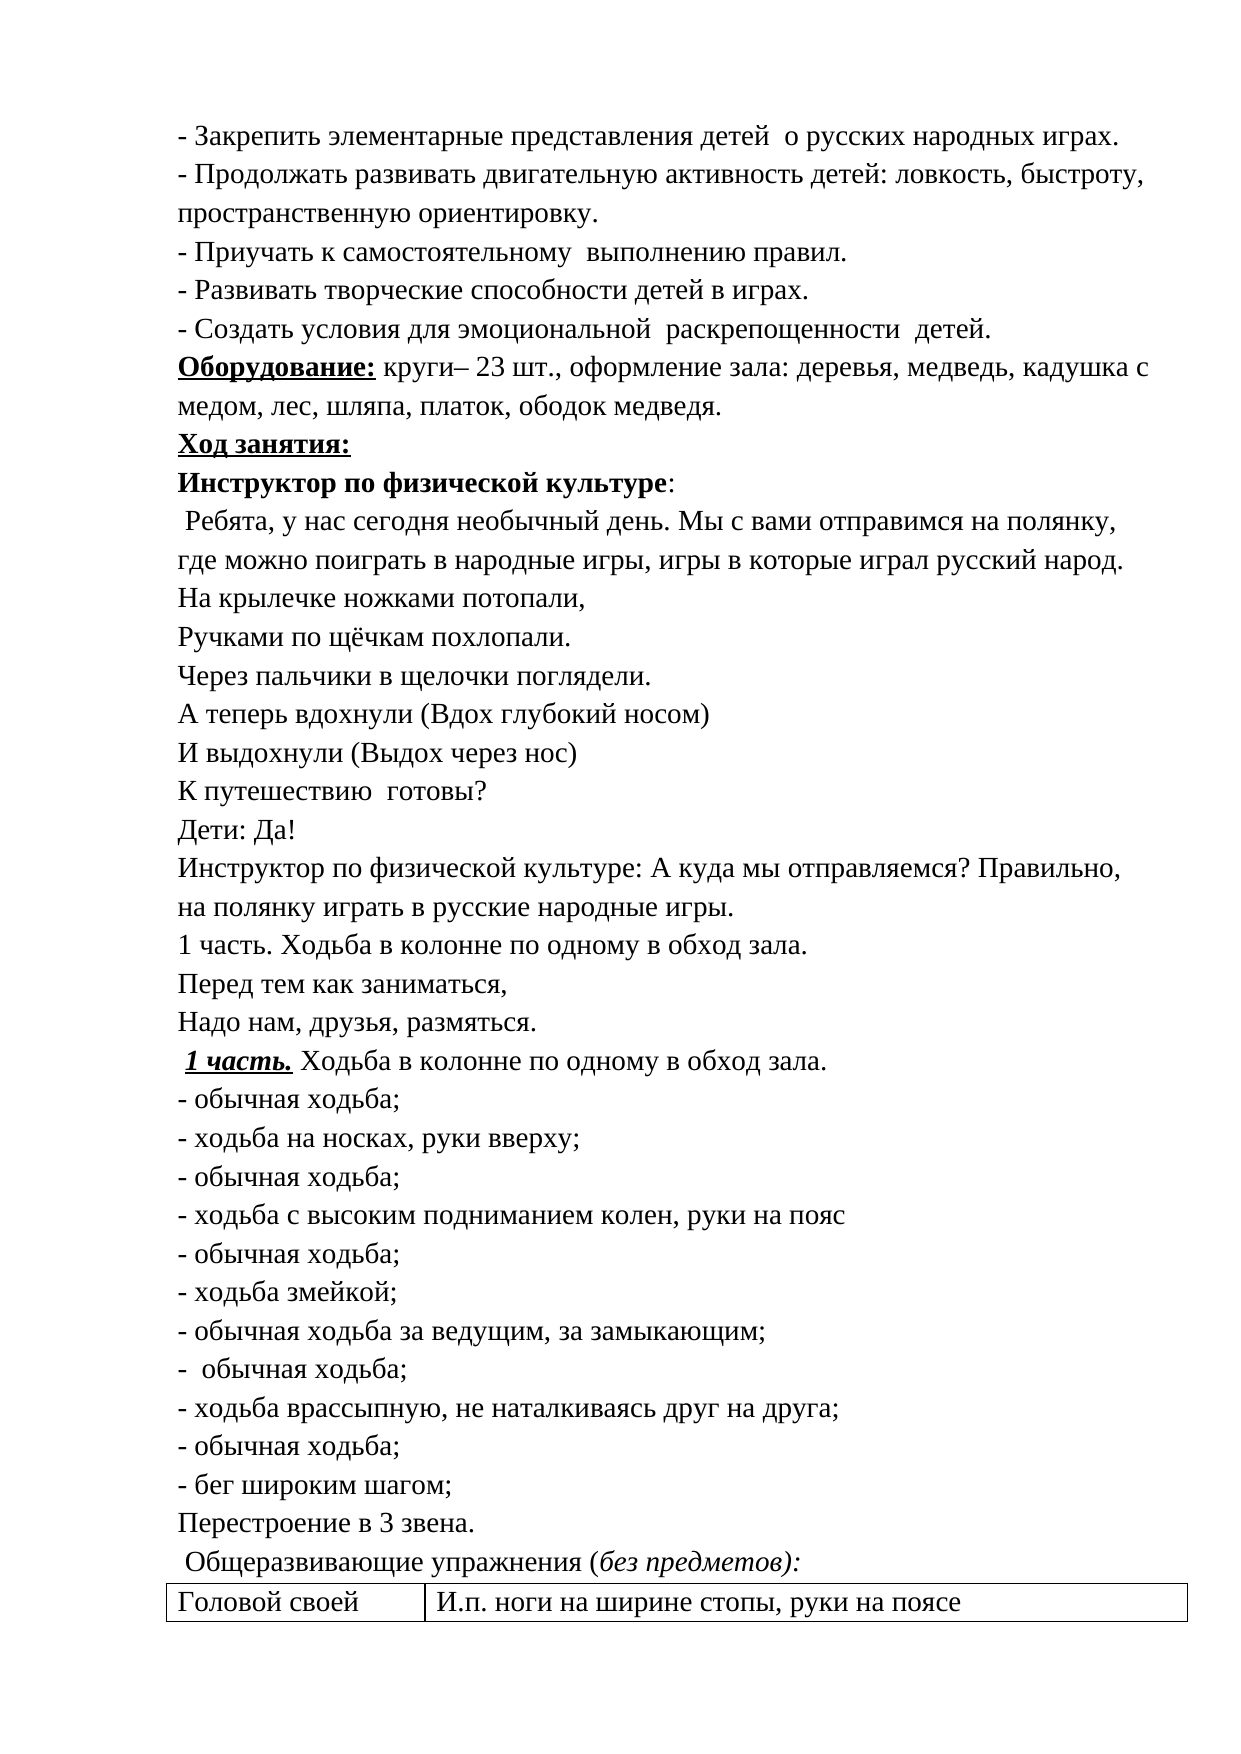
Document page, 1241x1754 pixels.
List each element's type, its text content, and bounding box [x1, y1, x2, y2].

text - Развивать творческие способности детей в играх. [177, 272, 1152, 306]
text - обычная ходьба; [177, 1351, 1152, 1385]
text К путешествию готовы? [177, 773, 1152, 807]
text - Закрепить элементарные представления детей о русских народных играх. [177, 118, 1152, 152]
text - обычная ходьба; [177, 1236, 1152, 1269]
text Перед тем как заниматься, [177, 966, 1152, 999]
text Надо нам, друзья, размяться. [177, 1004, 1152, 1038]
text - ходьба на носках, руки вверху; [177, 1120, 1152, 1154]
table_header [167, 1584, 424, 1621]
text - обычная ходьба; [177, 1428, 1152, 1462]
text - обычная ходьба; [177, 1159, 1152, 1192]
text Общеразвивающие упражнения (без предметов): [177, 1544, 1152, 1578]
text Ход занятия: Инструктор по физической культуре: [177, 426, 1152, 498]
text Дети: Да! [177, 812, 1152, 845]
text - Продолжать развивать двигательную активность детей: ловкость, быстроту, пространственную ориентировку. [177, 157, 1152, 229]
text - Создать условия для эмоциональной раскрепощенности детей. [177, 311, 1152, 344]
text Ручками по щёчкам похлопали. [177, 619, 1152, 653]
text - Приучать к самостоятельному выполнению правил. [177, 234, 1152, 267]
text 1 часть. Ходьба в колонне по одному в обход зала. [177, 1043, 1152, 1077]
text - обычная ходьба за ведущим, за замыкающим; [177, 1313, 1152, 1346]
text А теперь вдохнули (Вдох глубокий носом) [177, 696, 1152, 730]
text - обычная ходьба; [177, 1082, 1152, 1115]
text 1 часть. Ходьба в колонне по одному в обход зала. [177, 927, 1152, 961]
text - ходьба с высоким подниманием колен, руки на пояс [177, 1197, 1152, 1231]
text Через пальчики в щелочки поглядели. [177, 658, 1152, 691]
text Перестроение в 3 звена. [177, 1506, 1152, 1539]
text - бег широким шагом; [177, 1467, 1152, 1501]
text И выдохнули (Выдох через нос) [177, 735, 1152, 768]
text - ходьба змейкой; [177, 1274, 1152, 1308]
text Ребята, у нас сегодня необычный день. Мы с вами отправимся на полянку, где можно поиграть в народные игры, игры в которые играл русский народ. [177, 503, 1152, 576]
text Оборудование: круги– 23 шт., оформление зала: деревья, медведь, кадушка с медом, лес, шляпа, платок, ободок медведя. [177, 349, 1152, 421]
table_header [426, 1584, 1187, 1621]
text Инструктор по физической культуре: А куда мы отправляемся? Правильно, на полянку играть в русские народные игры. [177, 850, 1152, 922]
text - ходьба врассыпную, не наталкиваясь друг на друга; [177, 1390, 1152, 1423]
text На крылечке ножками потопали, [177, 581, 1152, 614]
